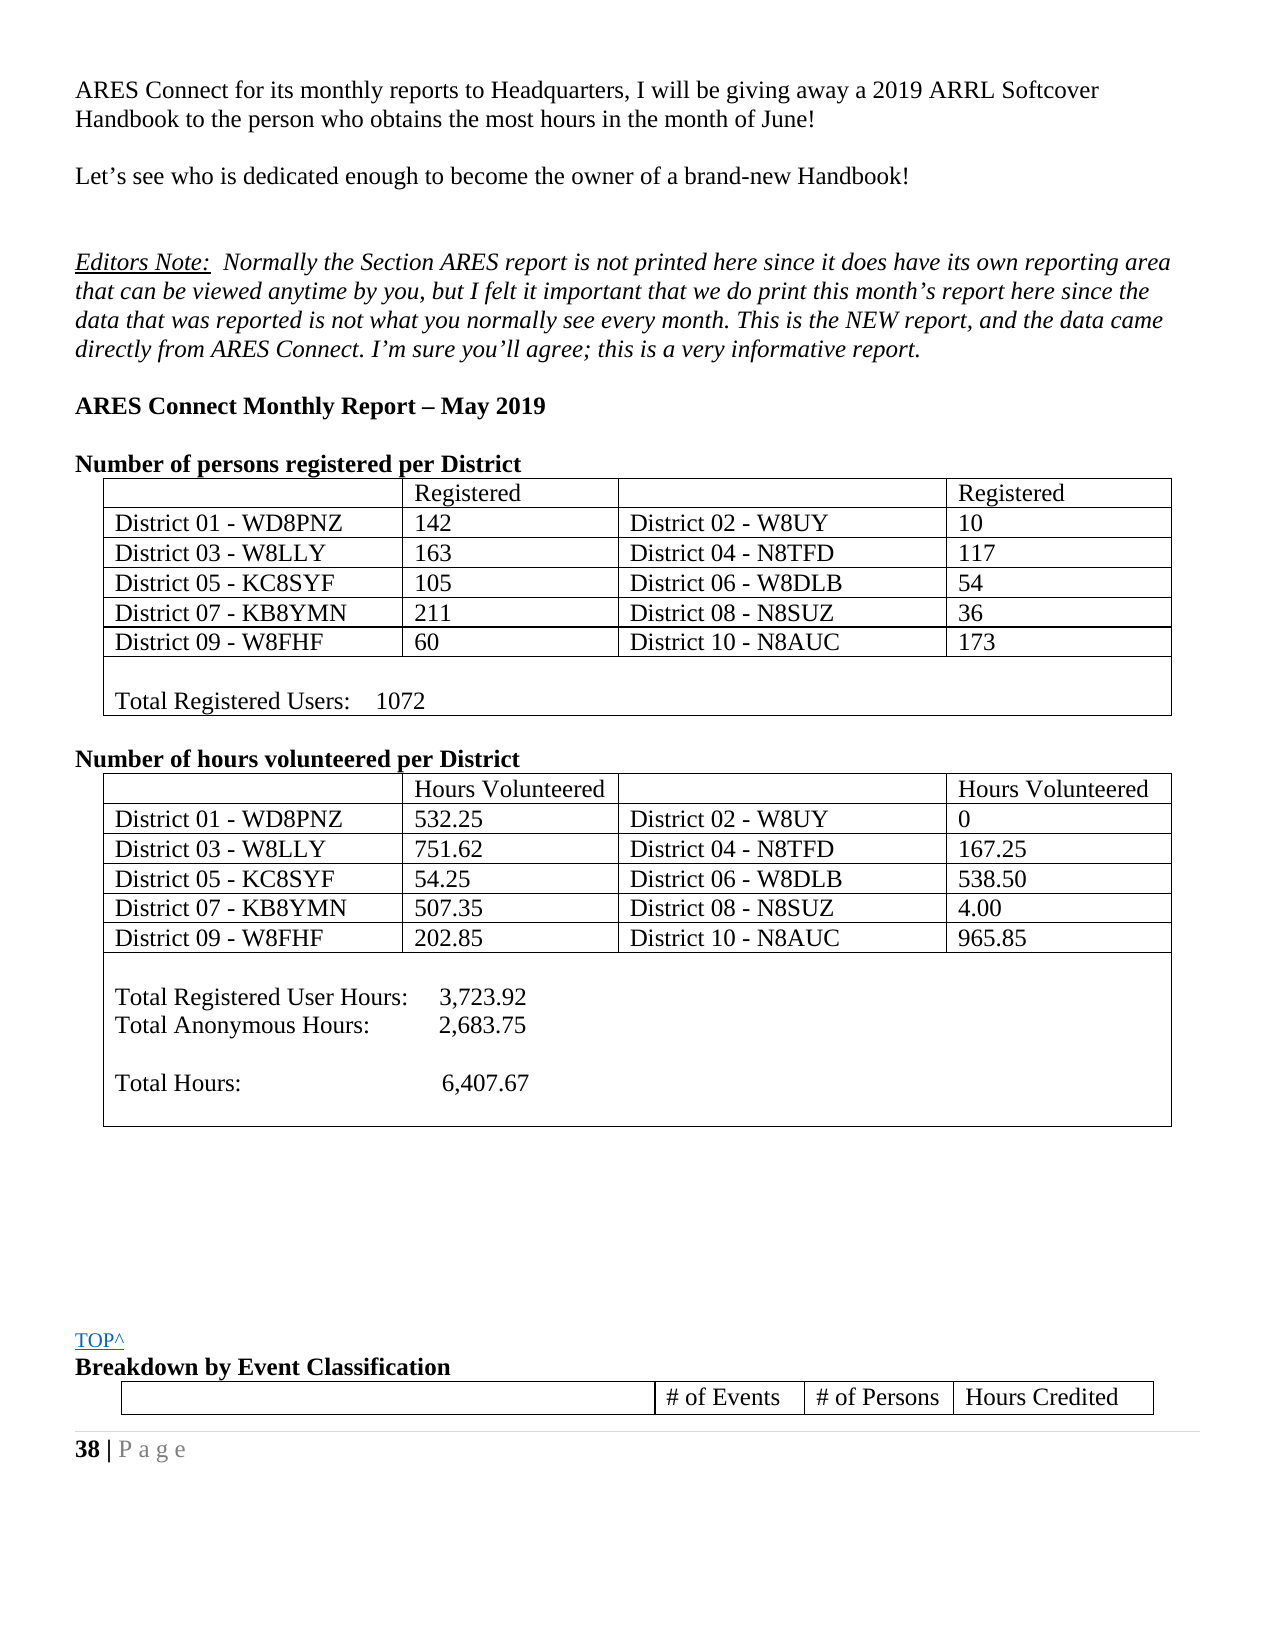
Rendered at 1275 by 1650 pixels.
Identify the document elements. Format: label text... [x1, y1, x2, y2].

table_cell 0 [947, 804, 1171, 833]
table_header Hours Volunteered [947, 774, 1171, 803]
table_cell District 01 - WD8PNZ [104, 508, 402, 537]
text Breakdown by Event Classification [75, 1352, 1200, 1381]
table_cell 105 [403, 568, 618, 597]
table_cell 142 [403, 508, 618, 537]
table_cell District 07 - KB8YMN [104, 598, 402, 626]
table_cell 167.25 [947, 834, 1171, 863]
table_header [619, 774, 946, 803]
table_cell Total Registered Users: 1072 [104, 657, 1171, 715]
text Number of hours volunteered per District [75, 744, 1200, 773]
table_cell District 04 - N8TFD [619, 834, 946, 863]
table_cell District 05 - KC8SYF [104, 864, 402, 892]
table_cell 54 [947, 568, 1171, 597]
table_cell District 10 - N8AUC [619, 628, 946, 656]
table_header Registered [947, 479, 1171, 507]
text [75, 75, 1200, 132]
table_cell 538.50 [947, 864, 1171, 892]
table_cell District 09 - W8FHF [104, 628, 402, 656]
table_cell 751.62 [403, 834, 618, 863]
table_cell 4.00 [947, 894, 1171, 922]
table_cell 163 [403, 538, 618, 567]
table_cell District 09 - W8FHF [104, 923, 402, 952]
table_cell District 01 - WD8PNZ [104, 804, 402, 833]
table_header [104, 774, 402, 803]
table_cell 117 [947, 538, 1171, 567]
table_cell 211 [403, 598, 618, 626]
table_header Hours Credited [954, 1382, 1153, 1413]
table_cell 36 [947, 598, 1171, 626]
table_header Hours Volunteered [403, 774, 618, 803]
table_cell District 08 - N8SUZ [619, 598, 946, 626]
table_header [619, 479, 946, 507]
table_cell District 03 - W8LLY [104, 834, 402, 863]
table_header [122, 1382, 654, 1413]
table_header # of Persons [805, 1382, 953, 1413]
text Editors Note: Normally the Section ARES report is not printed here since it does have its own reporting area that can be viewed anytime by you, but I felt it important that we do print this month’s report here since the data that was reported is not what you normally see every month. This is the NEW report, and the data came directly from ARES Connect. I’m sure you’ll agree; this is a very informative report. [75, 247, 1200, 362]
text TOP^ [75, 1328, 1200, 1352]
text Let’s see who is dedicated enough to become the owner of a brand-new Handbook! [75, 161, 1200, 190]
table_cell 10 [947, 508, 1171, 537]
table_cell 532.25 [403, 804, 618, 833]
table_cell 173 [947, 628, 1171, 656]
table_header # of Events [656, 1382, 804, 1413]
table_cell District 08 - N8SUZ [619, 894, 946, 922]
table_cell District 07 - KB8YMN [104, 894, 402, 922]
table_cell Total Registered User Hours: 3,723.92 Total Anonymous Hours: 2,683.75 Total Hours: 6,407.67 [104, 953, 1171, 1126]
table_cell 507.35 [403, 894, 618, 922]
table_cell District 03 - W8LLY [104, 538, 402, 567]
table_cell District 02 - W8UY [619, 804, 946, 833]
table_header Registered [403, 479, 618, 507]
table_cell 54.25 [403, 864, 618, 892]
table_cell District 10 - N8AUC [619, 923, 946, 952]
table_cell District 06 - W8DLB [619, 864, 946, 892]
table_cell District 05 - KC8SYF [104, 568, 402, 597]
text ARES Connect Monthly Report – May 2019 [75, 391, 1200, 420]
table_cell District 06 - W8DLB [619, 568, 946, 597]
text Number of persons registered per District [75, 449, 1200, 477]
table_cell 202.85 [403, 923, 618, 952]
table_cell 60 [403, 628, 618, 656]
table_cell District 04 - N8TFD [619, 538, 946, 567]
table_cell District 02 - W8UY [619, 508, 946, 537]
table_cell 965.85 [947, 923, 1171, 952]
table_header [104, 479, 402, 507]
